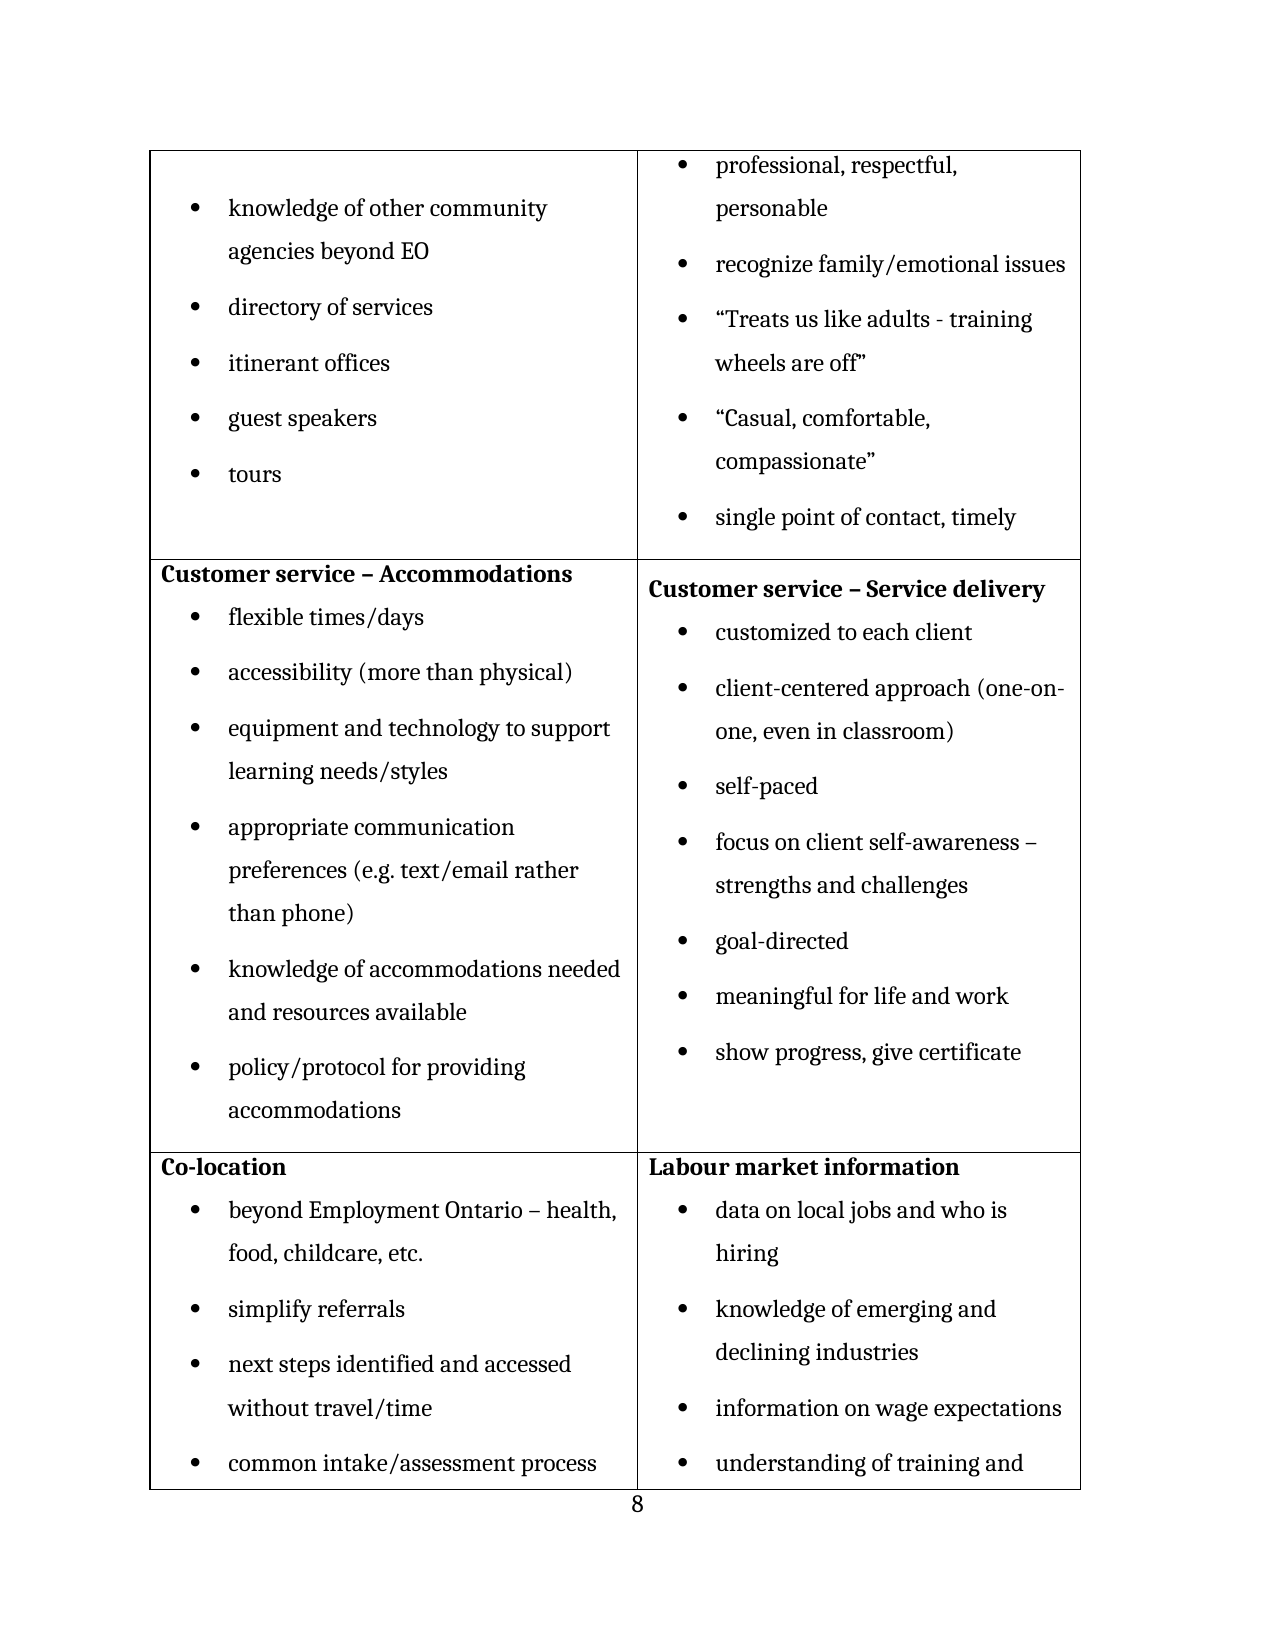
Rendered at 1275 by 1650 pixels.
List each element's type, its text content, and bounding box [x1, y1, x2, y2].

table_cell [638, 1153, 1080, 1489]
table_cell Customer service – Accommodations flexible times/days accessibility (more than physical) equipment and technology to support learning needs/styles appropriate communication preferences (e.g. text/email rather than phone) knowledge of accommodations needed and resources available policy/protocol for providing accommodations [151, 560, 637, 1152]
table_cell Customer service – Service delivery customized to each client client-centered approach (one-on-one, even in classroom) self-paced focus on client self-awareness – strengths and challenges goal-directed meaningful for life and work show progress, give certificate [638, 560, 1080, 1152]
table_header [638, 151, 1080, 558]
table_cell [151, 1153, 637, 1489]
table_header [151, 151, 637, 558]
